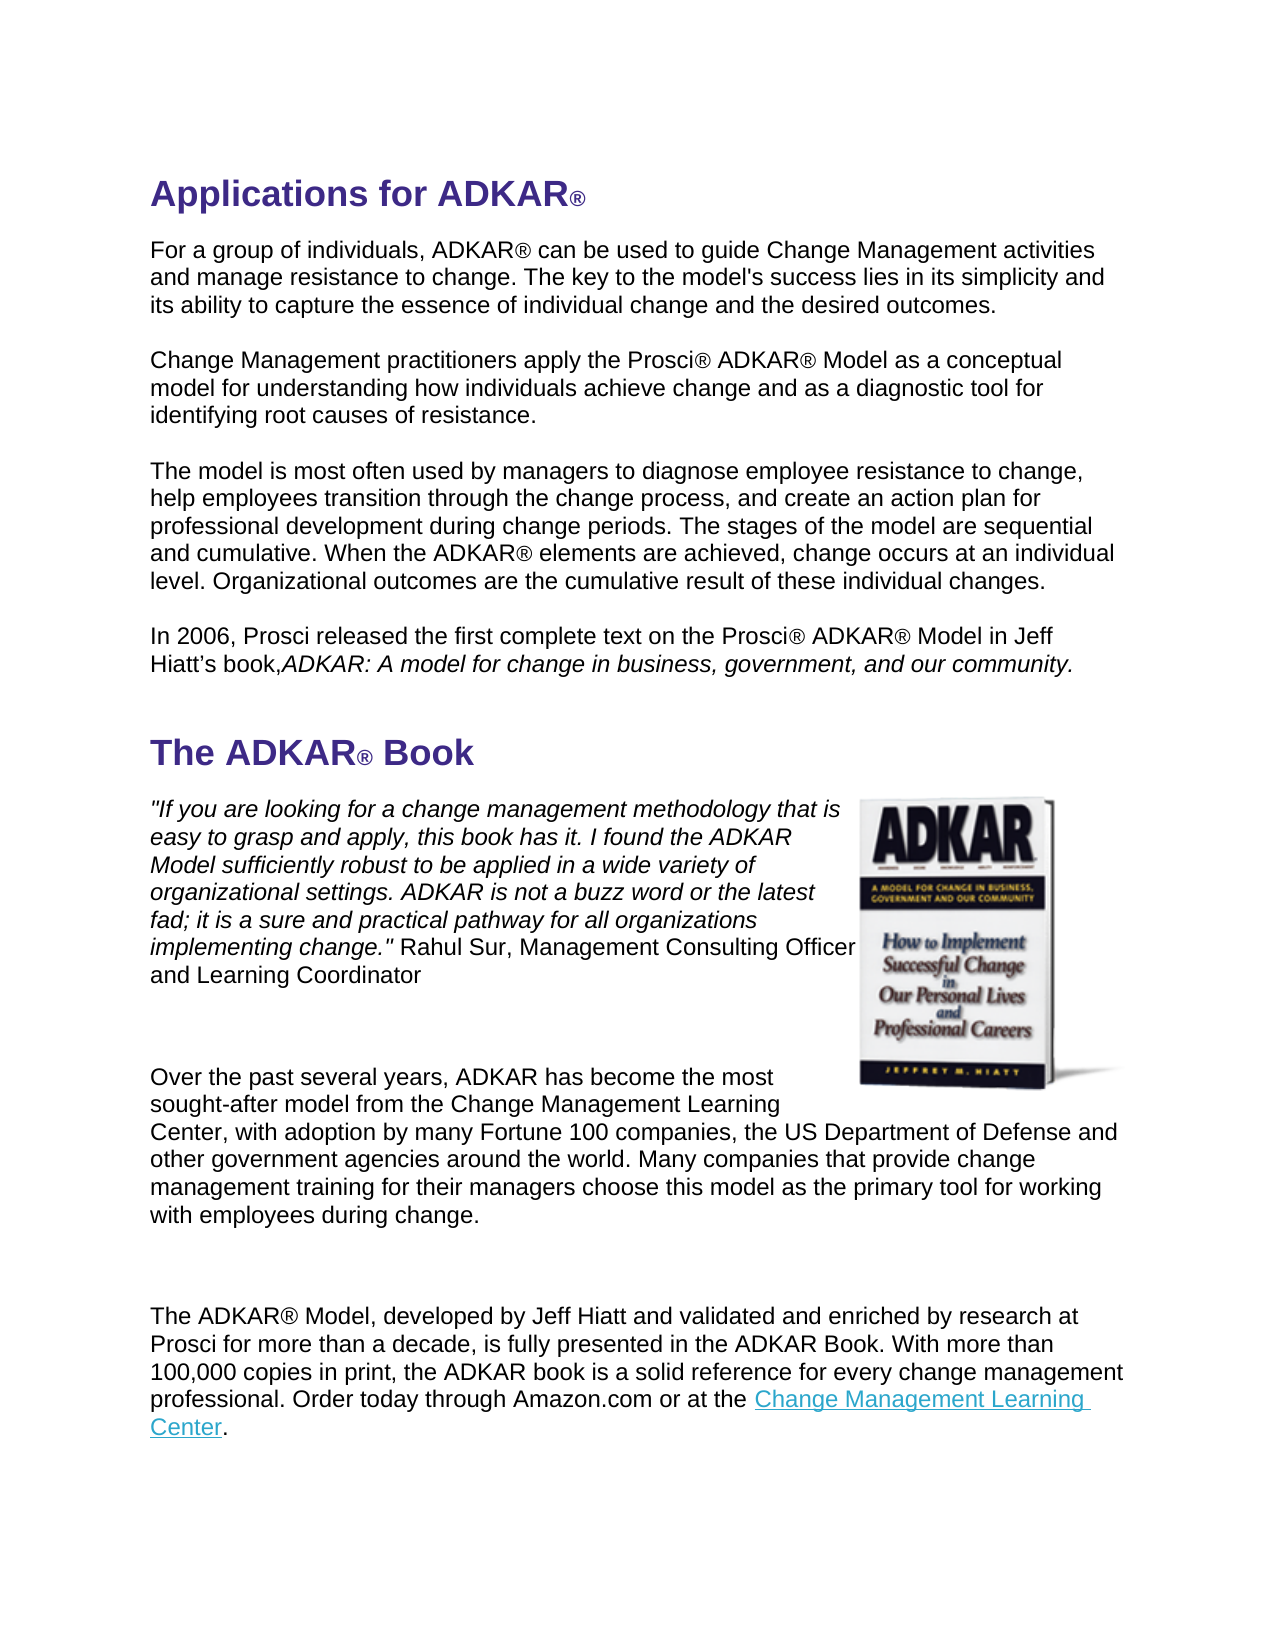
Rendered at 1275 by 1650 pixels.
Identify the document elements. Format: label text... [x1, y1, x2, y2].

subtitle Applications for ADKAR® [150, 172, 1125, 214]
text "If you are looking for a change management methodology that is easy to grasp and apply, this book has it. I found the ADKAR Model sufficiently robust to be applied in a wide variety of organizational settings. ADKAR is not a buzz word or the latest fad; it is a sure and practical pathway for all organizations implementing change." Rahul Sur, Management Consulting Officer and Learning Coordinator [150, 795, 859, 988]
subtitle The ADKAR® Book [150, 731, 1125, 773]
text For a group of individuals, ADKAR® can be used to guide Change Management activities and manage resistance to change. The key to the model's success lies in its simplicity and its ability to capture the essence of individual change and the desired outcomes. Change Management practitioners apply the Prosci® ADKAR® Model as a conceptual model for understanding how individuals achieve change and as a diagnostic tool for identifying root causes of resistance. The model is most often used by managers to diagnose employee resistance to change, help employees transition through the change process, and create an action plan for professional development during change periods. The stages of the model are sequential and cumulative. When the ADKAR® elements are achieved, change occurs at an individual level. Organizational outcomes are the cumulative result of these individual changes. In 2006, Prosci released the first complete text on the Prosci® ADKAR® Model in Jeff Hiatt’s book,ADKAR: A model for change in business, government, and our community. [150, 236, 1125, 677]
text The ADKAR® Model, developed by Jeff Hiatt and validated and enriched by research at Prosci for more than a decade, is fully presented in the ADKAR Book. With more than 100,000 copies in print, the ADKAR book is a solid reference for every change management professional. Order today through Amazon.com or at the Change Management Learning Center. [150, 1302, 1125, 1440]
text Over the past several years, ADKAR has become the most sought-after model from the Change Management Learning Center, with adoption by many Fortune 100 companies, the US Department of Defense and other government agencies around the world. Many companies that provide change management training for their managers choose this model as the primary tool for working with employees during change. [150, 1063, 1125, 1228]
picture [859, 795, 1125, 1091]
